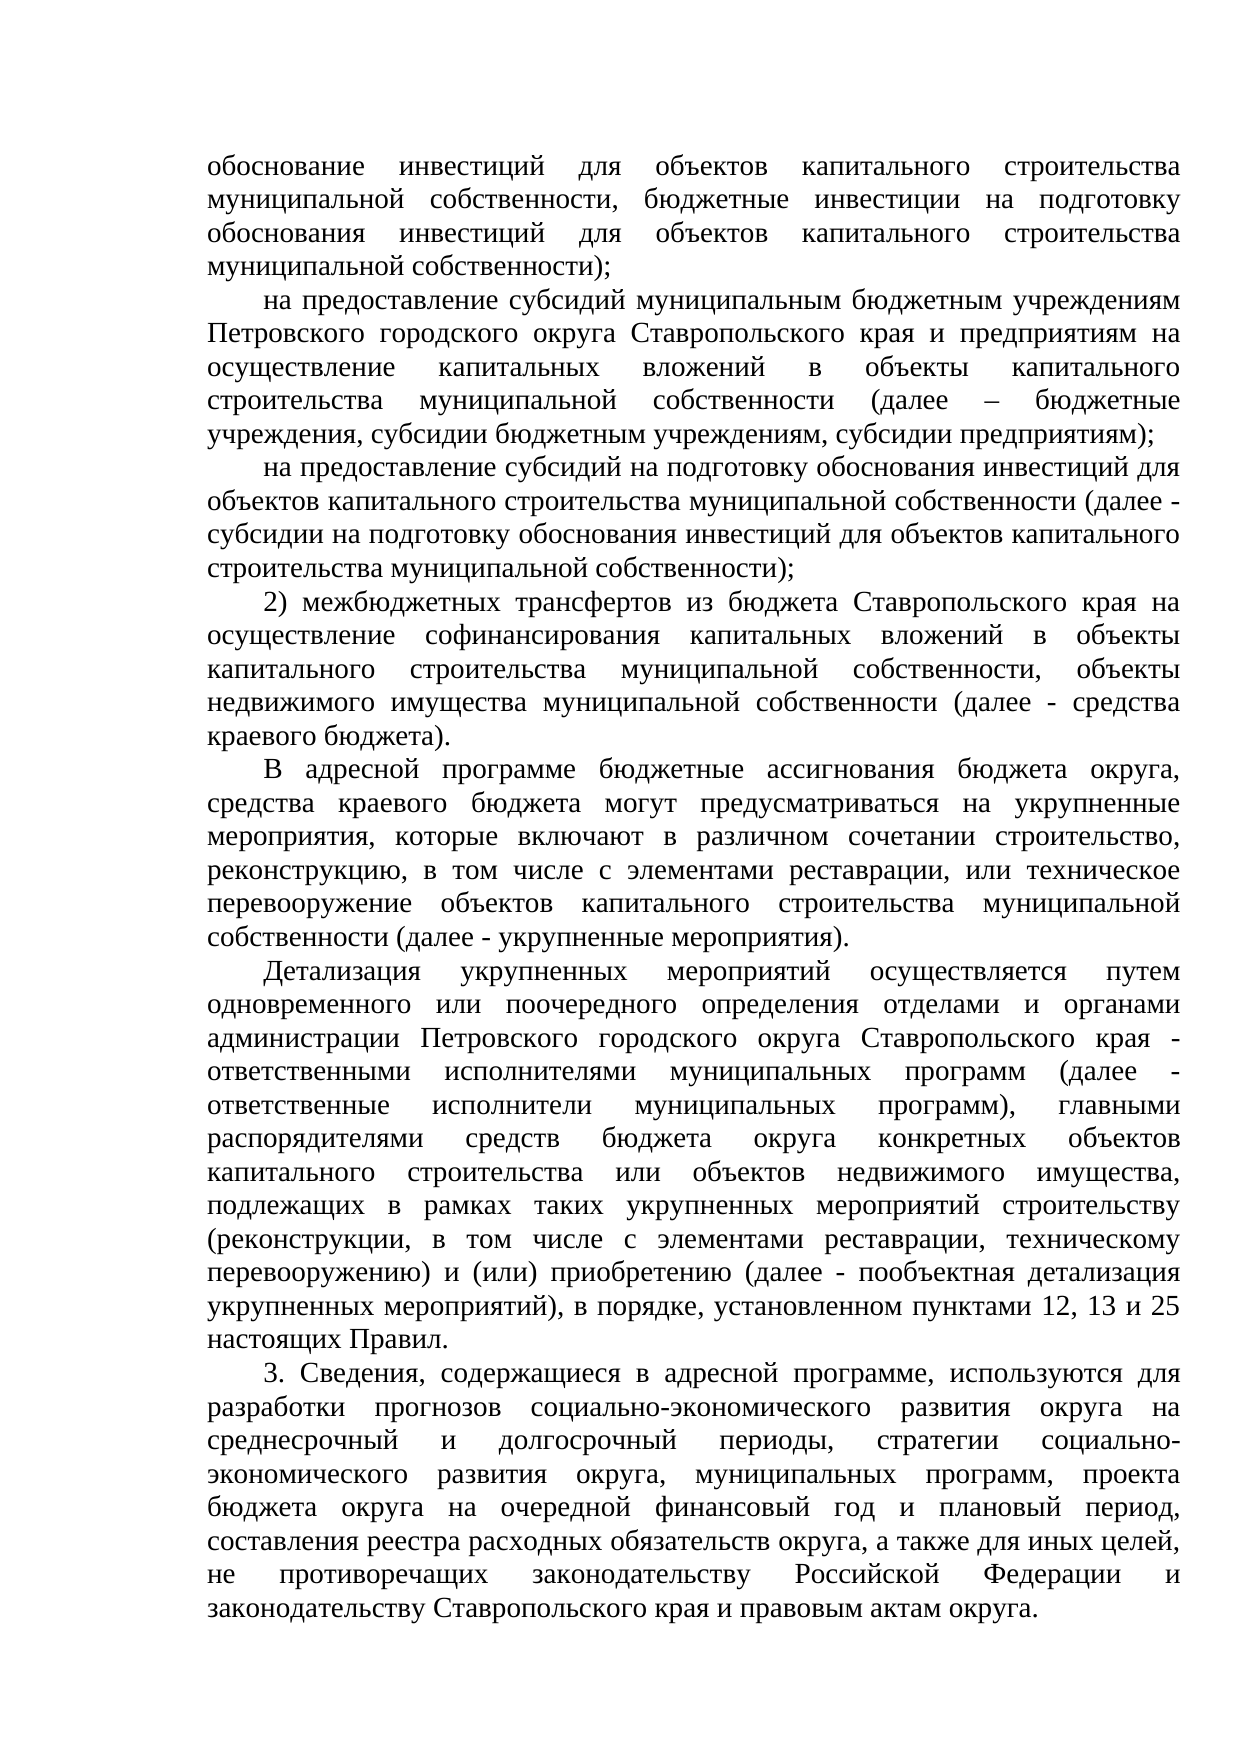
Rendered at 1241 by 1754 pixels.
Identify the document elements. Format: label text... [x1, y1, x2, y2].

text В адресной программе бюджетные ассигнования бюджета округа, средства краевого бюджета могут предусматриваться на укрупненные мероприятия, которые включают в различном сочетании строительство, реконструкцию, в том числе с элементами реставрации, или техническое перевооружение объектов капитального строительства муниципальной собственности (далее - укрупненные мероприятия). [207, 751, 1181, 953]
text на предоставление субсидий муниципальным бюджетным учреждениям Петровского городского округа Ставропольского края и предприятиям на осуществление капитальных вложений в объекты капитального строительства муниципальной собственности (далее – бюджетные учреждения, субсидии бюджетным учреждениям, субсидии предприятиям); [207, 282, 1181, 449]
text 3. Сведения, содержащиеся в адресной программе, используются для разработки прогнозов социально-экономического развития округа на среднесрочный и долгосрочный периоды, стратегии социально-экономического развития округа, муниципальных программ, проекта бюджета округа на очередной финансовый год и плановый период, составления реестра расходных обязательств округа, а также для иных целей, не противоречащих законодательству Российской Федерации и законодательству Ставропольского края и правовым актам округа. [207, 1355, 1181, 1623]
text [207, 148, 1181, 282]
text на предоставление субсидий на подготовку обоснования инвестиций для объектов капитального строительства муниципальной собственности (далее - субсидии на подготовку обоснования инвестиций для объектов капитального строительства муниципальной собственности); [207, 449, 1181, 584]
text 2) межбюджетных трансфертов из бюджета Ставропольского края на осуществление софинансирования капитальных вложений в объекты капитального строительства муниципальной собственности, объекты недвижимого имущества муниципальной собственности (далее - средства краевого бюджета). [207, 584, 1181, 751]
text Детализация укрупненных мероприятий осуществляется путем одновременного или поочередного определения отделами и органами администрации Петровского городского округа Ставропольского края - ответственными исполнителями муниципальных программ (далее - ответственные исполнители муниципальных программ), главными распорядителями средств бюджета округа конкретных объектов капитального строительства или объектов недвижимого имущества, подлежащих в рамках таких укрупненных мероприятий строительству (реконструкции, в том числе с элементами реставрации, техническому перевооружению) и (или) приобретению (далее - пообъектная детализация укрупненных мероприятий), в порядке, установленном пунктами 12, 13 и 25 настоящих Правил. [207, 953, 1181, 1355]
